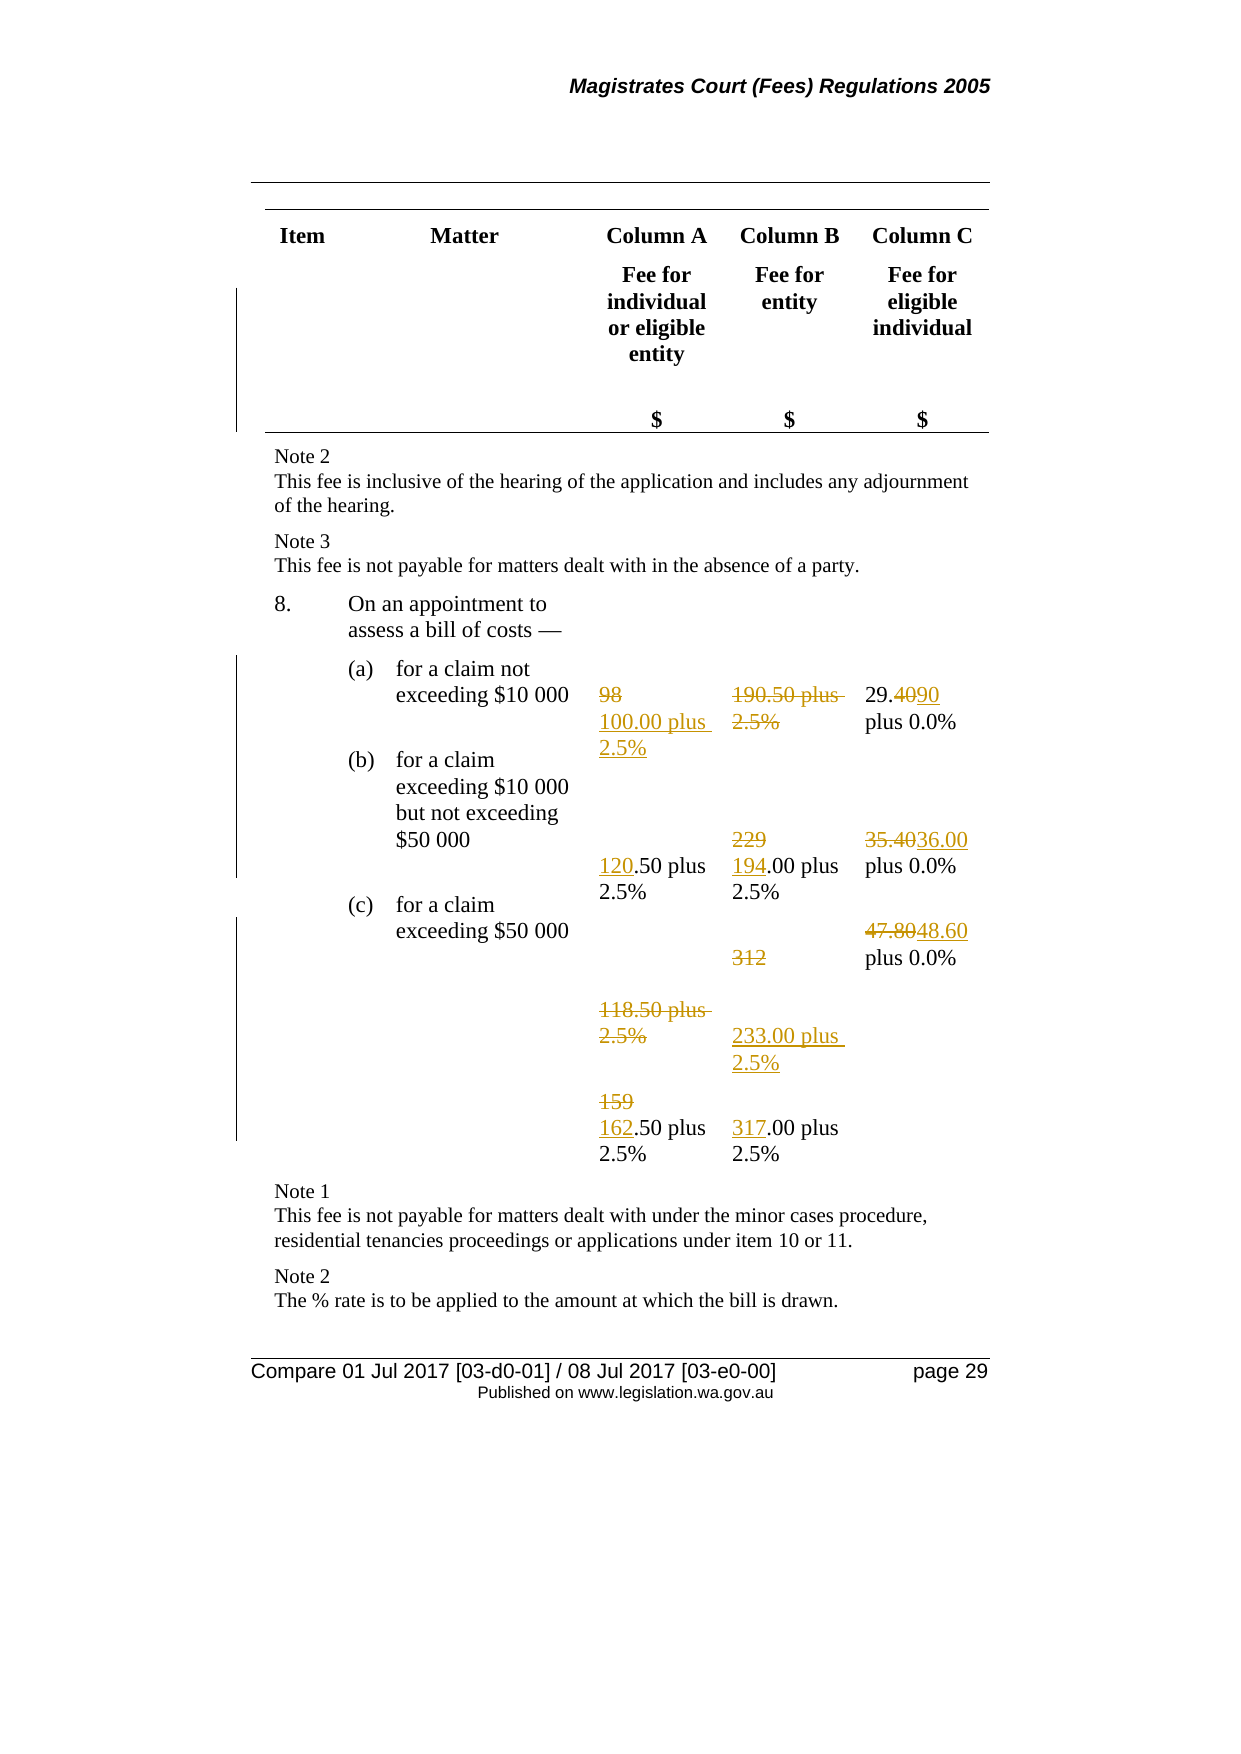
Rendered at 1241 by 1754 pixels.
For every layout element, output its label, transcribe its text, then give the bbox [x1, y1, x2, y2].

table_header Item [265, 210, 339, 432]
table_cell .50 plus 2.5% .50 plus 2.5% [590, 577, 723, 1167]
table_cell 29. plus 0.0% plus 0.0% plus 0.0% [856, 577, 989, 1167]
table_cell Note 2 This fee is inclusive of the hearing of the application and includes any adjournment of the hearing. [265, 433, 989, 517]
table_header Column A Fee for individual or eligible entity $ [590, 210, 723, 432]
table_cell Note 1 This fee is not payable for matters dealt with under the minor cases procedure, residential tenancies proceedings or applications under item 10 or 11. [265, 1167, 989, 1252]
table_header Matter [339, 210, 590, 432]
table_cell .00 plus 2.5% .00 plus 2.5% [723, 577, 856, 1167]
table_cell On an appointment to assess a bill of costs — (a) for a claim not exceeding $10 000 (b) for a claim exceeding $10 000 but not exceeding $50 000 (c) for a claim exceeding $50 000 [339, 577, 590, 1167]
table_header Column C Fee for eligible individual $ [856, 210, 989, 432]
table_header Column B Fee for entity $ [723, 210, 856, 432]
table_cell Note 3 This fee is not payable for matters dealt with in the absence of a party. [265, 517, 989, 577]
table_cell Note 2 The % rate is to be applied to the amount at which the bill is drawn. [265, 1252, 989, 1312]
table_cell 8. [265, 577, 339, 1167]
